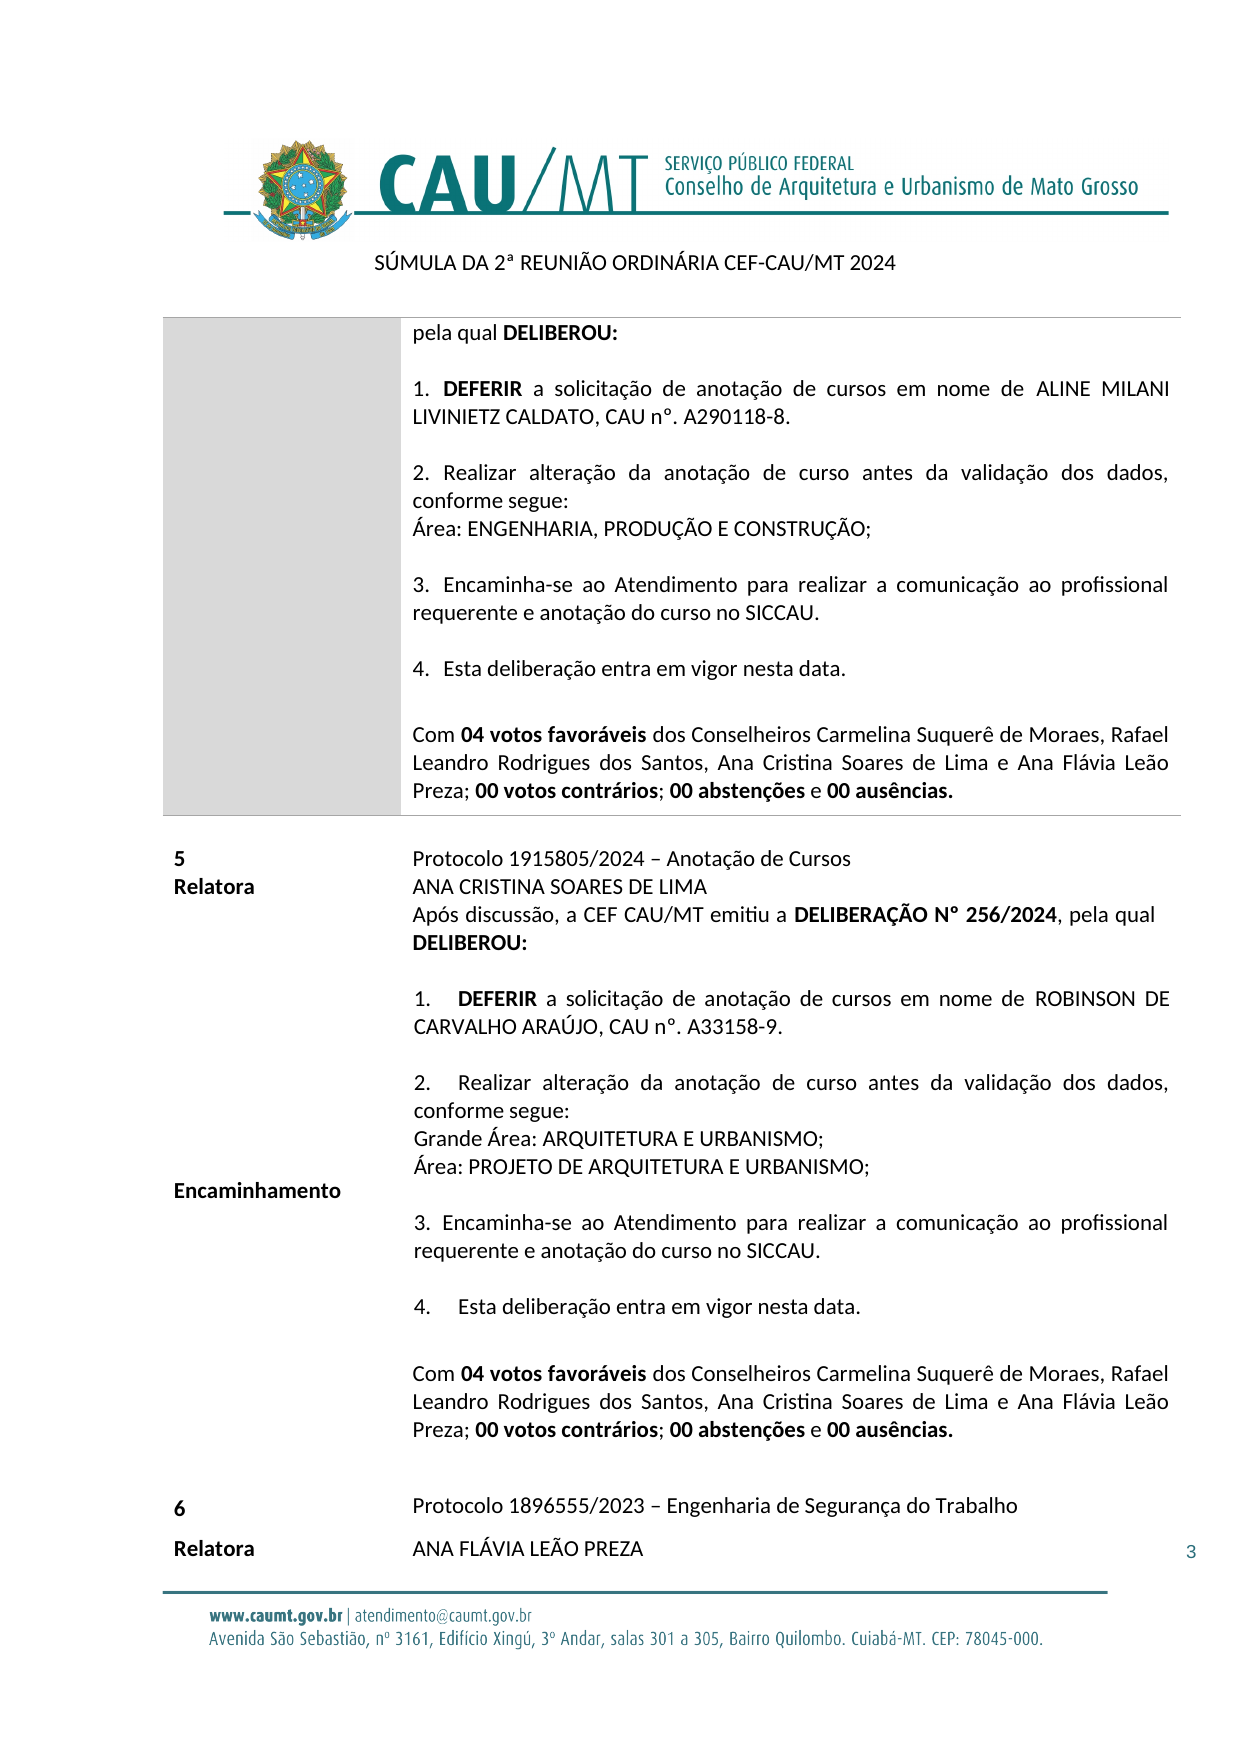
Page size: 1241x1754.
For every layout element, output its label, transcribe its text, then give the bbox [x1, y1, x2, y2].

table_cell ANA CRISTINA SOARES DE LIMA [401, 872, 1181, 900]
table_cell Após discussão, a CEF CAU/MT emitiu a DELIBERAÇÃO Nº 256/2024, pela qual DELIBEROU: DEFERIR a solicitação de anotação de cursos em nome de ROBINSON DE CARVALHO ARAÚJO, CAU nº. A33158-9. Realizar alteração da anotação de curso antes da validação dos dados, conforme segue: Grande Área: ARQUITETURA E URBANISMO; Área: PROJETO DE ARQUITETURA E URBANISMO; Encaminha-se ao Atendimento para realizar a comunicação ao profissional requerente e anotação do curso no SICCAU. Esta deliberação entra em vigor nesta data. Com 04 votos favoráveis dos Conselheiros Carmelina Suquerê de Moraes, Rafael Leandro Rodrigues dos Santos, Ana Cristina Soares de Lima e Ana Flávia Leão Preza; 00 votos contrários; 00 abstenções e 00 ausências. [401, 900, 1181, 1481]
table_cell Protocolo 1896555/2023 – Engenharia de Segurança do Trabalho [401, 1481, 1181, 1534]
picture [223, 138, 1169, 242]
table_cell Relatora [163, 1534, 401, 1562]
picture [162, 1573, 1108, 1665]
table_cell Protocolo 1915805/2024 – Anotação de Cursos [401, 816, 1181, 872]
table_cell 5 [163, 816, 401, 872]
table_cell Encaminhamento [163, 900, 401, 1481]
table_cell Relatora [163, 872, 401, 900]
table_cell ANA FLÁVIA LEÃO PREZA [401, 1534, 1181, 1562]
table_cell 6 [163, 1481, 401, 1534]
table_cell Encaminhamento [163, 318, 401, 815]
